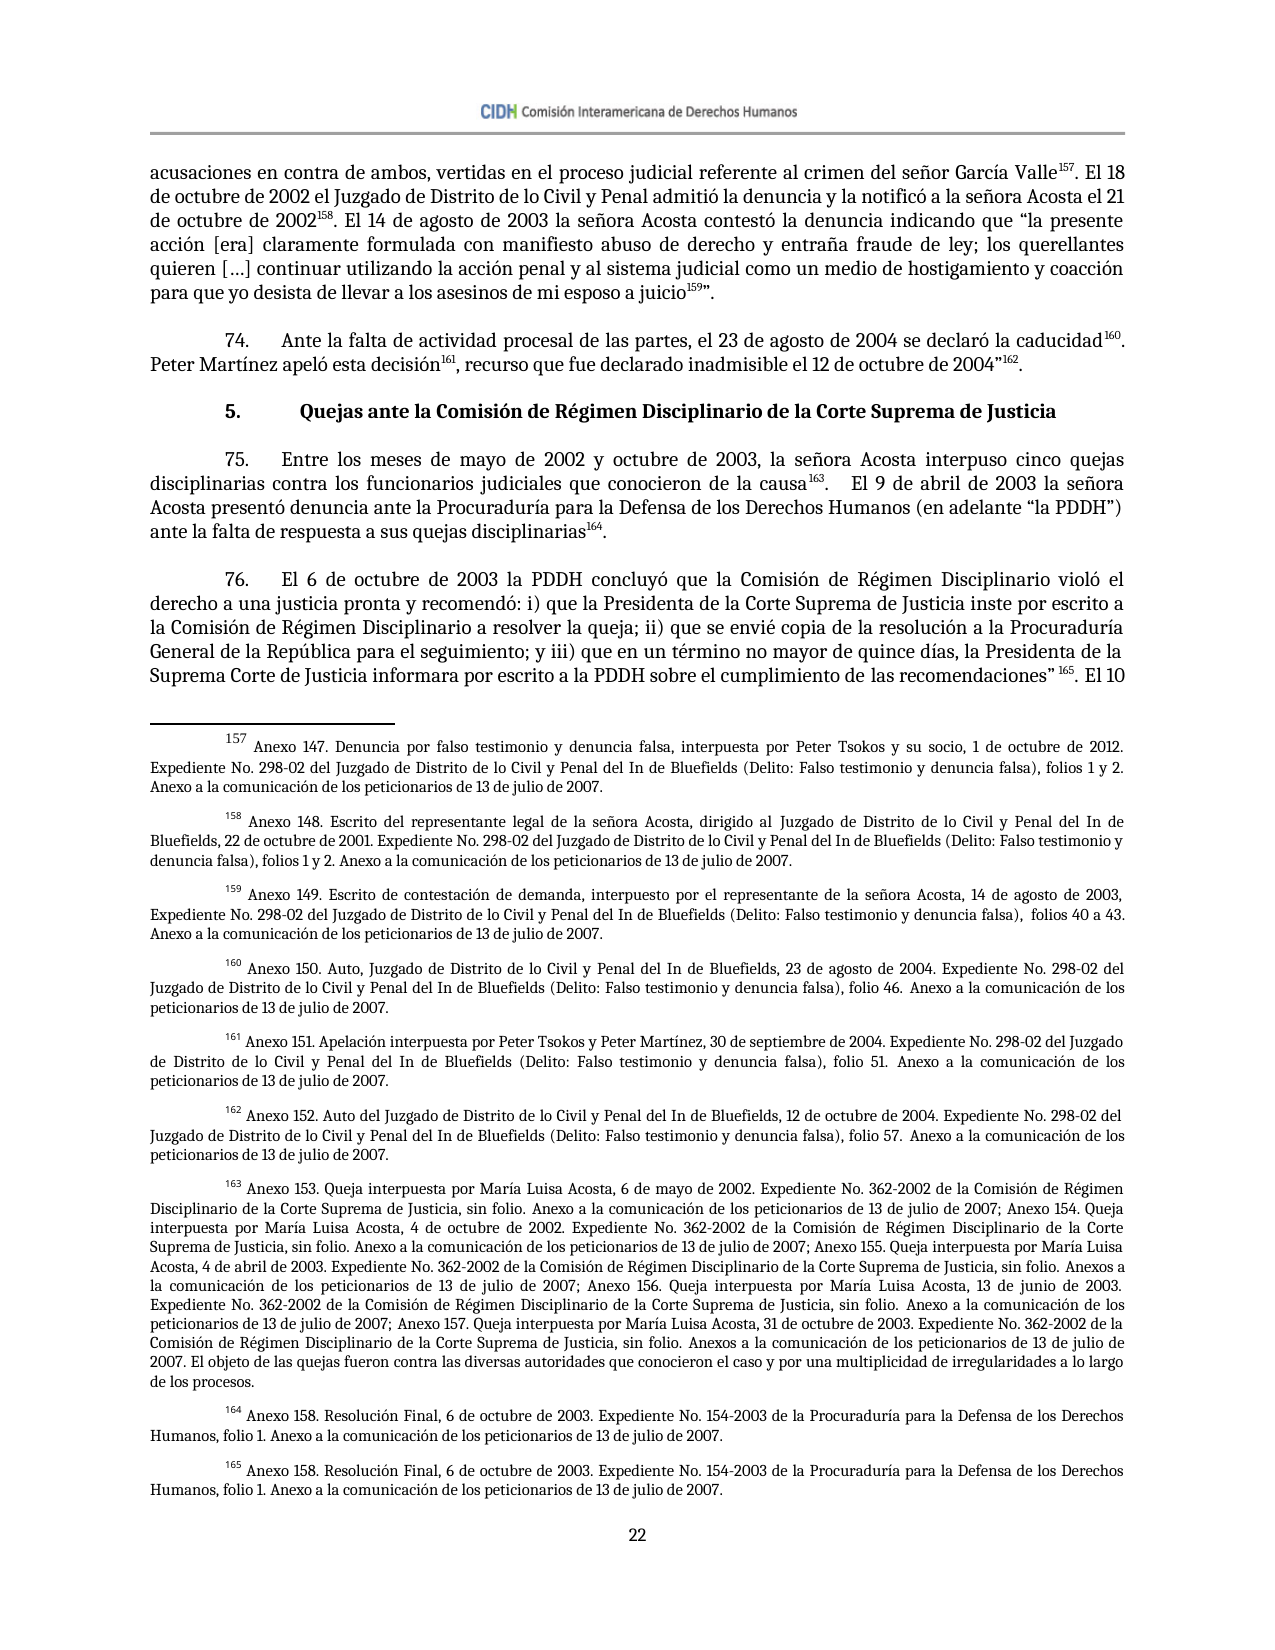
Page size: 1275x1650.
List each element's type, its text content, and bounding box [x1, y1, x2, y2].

list El 6 de octubre de 2003 la PDDH concluyó que la Comisión de Régimen Disciplinario violó el derecho a una justicia pronta y recomendó: i) que la Presidenta de la Corte Suprema de Justicia inste por escrito a la Comisión de Régimen Disciplinario a resolver la queja; ii) que se envié copia de la resolución a la Procuraduría General de la República para el seguimiento; y iii) que en un término no mayor de quince días, la Presidenta de la Suprema Corte de Justicia informara por escrito a la PDDH sobre el cumplimiento de las recomendaciones” . El 10 de junio de 2004 la PDDH emitió su informe final y concluyó que la Presidenta de la Corte Suprema había desacatado las recomendaciones y no había remitido información al respecto. [150, 568, 1125, 688]
list Ante la falta de actividad procesal de las partes, el 23 de agosto de 2004 se declaró la caducidad. Peter Martínez apeló esta decisión, recurso que fue declarado inadmisible el 12 de octubre de 2004”. [150, 328, 1125, 376]
list Entre los meses de mayo de 2002 y octubre de 2003, la señora Acosta interpuso cinco quejas disciplinarias contra los funcionarios judiciales que conocieron de la causa. El 9 de abril de 2003 la señora Acosta presentó denuncia ante la Procuraduría para la Defensa de los Derechos Humanos (en adelante “la PDDH”) ante la falta de respuesta a sus quejas disciplinarias. [150, 448, 1125, 544]
list El 1 de octubre de 2002 Peter Martínez, en su nombre y en representación de Peter Tsokos, interpuso una denuncia contra la señora Acosta por los delitos de “falso testimonio y denuncia falsa” por las acusaciones en contra de ambos, vertidas en el proceso judicial referente al crimen del señor García Valle. El 18 de octubre de 2002 el Juzgado de Distrito de lo Civil y Penal admitió la denuncia y la notificó a la señora Acosta el 21 de octubre de 2002. El 14 de agosto de 2003 la señora Acosta contestó la denuncia indicando que “la presente acción [era] claramente formulada con manifiesto abuso de derecho y entraña fraude de ley; los querellantes quieren […] continuar utilizando la acción penal y al sistema judicial como un medio de hostigamiento y coacción para que yo desista de llevar a los asesinos de mi esposo a juicio”. [150, 161, 1125, 304]
picture [475, 103, 800, 121]
subtitle 5. Quejas ante la Comisión de Régimen Disciplinario de la Corte Suprema de Justicia [225, 400, 1125, 424]
